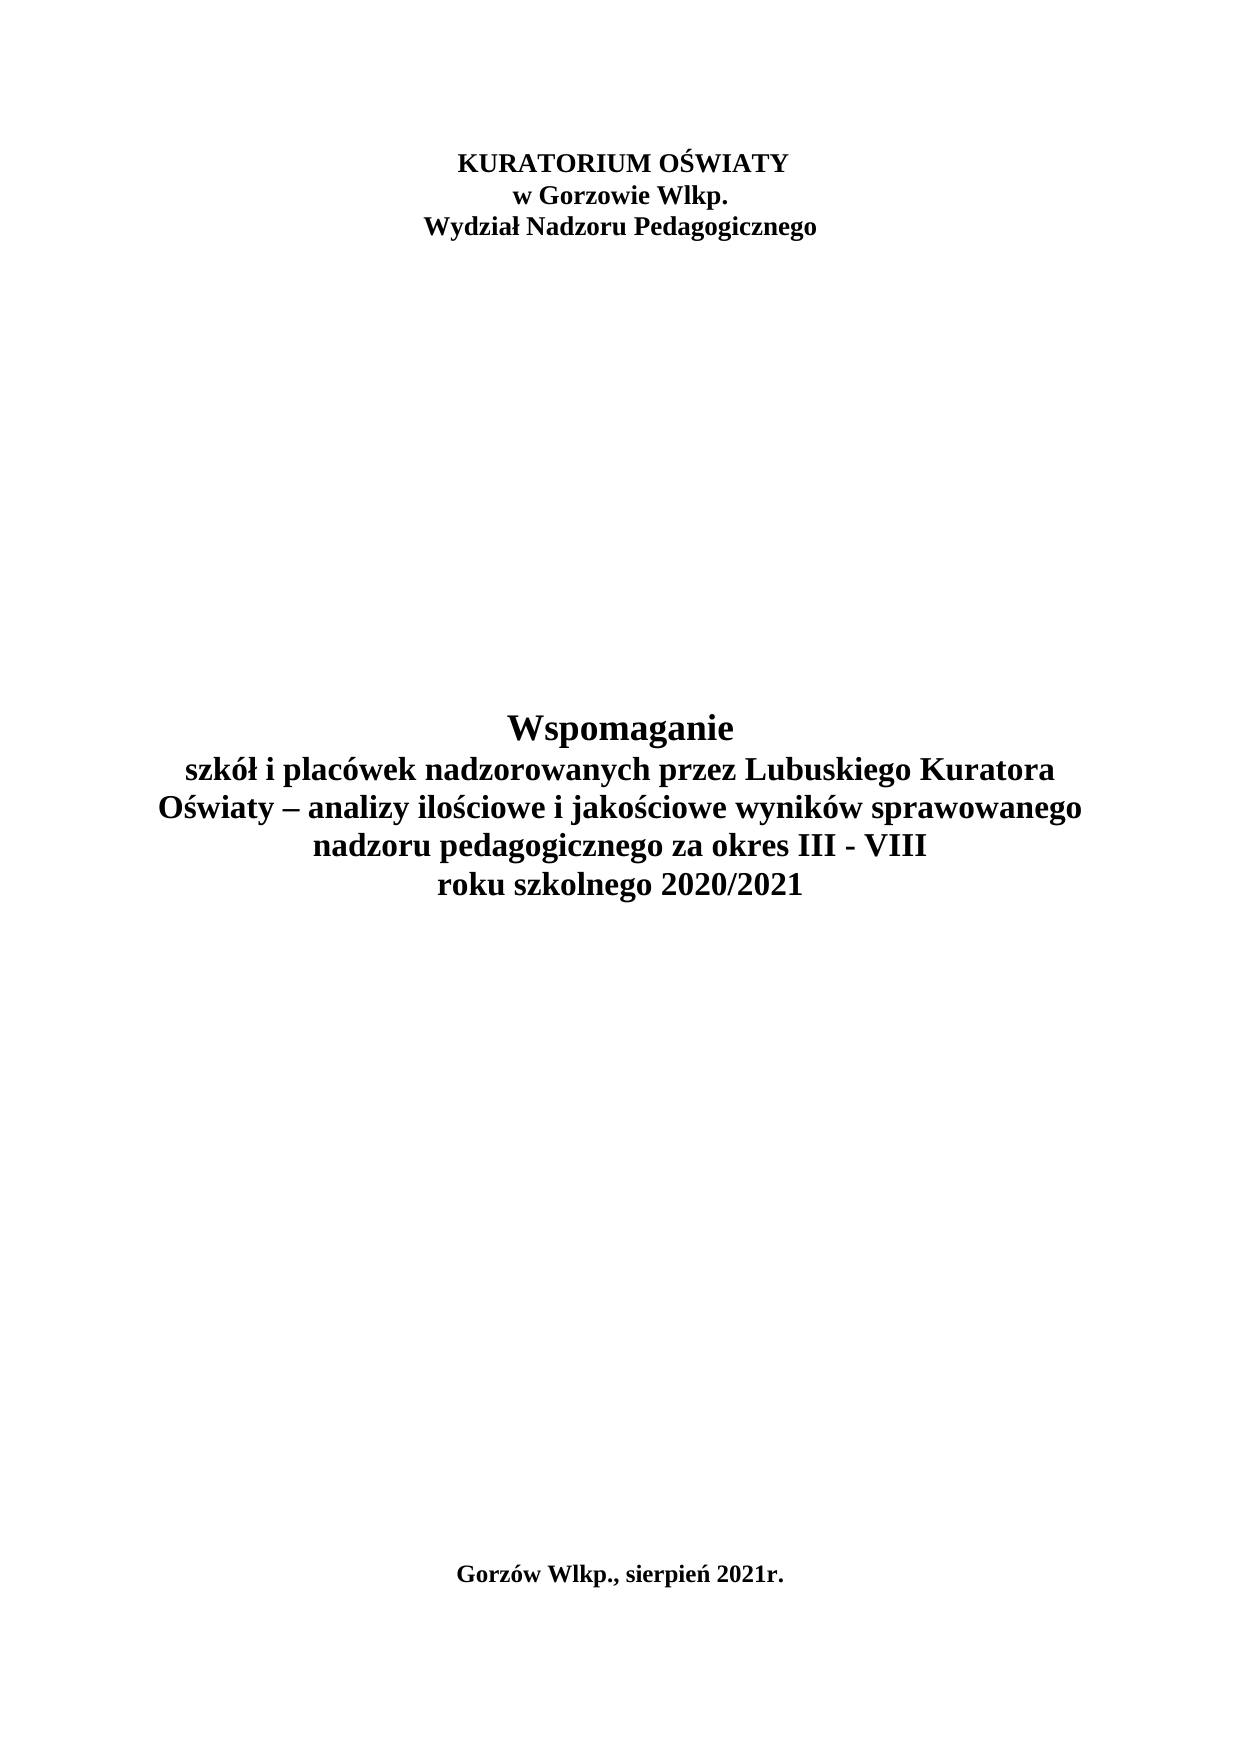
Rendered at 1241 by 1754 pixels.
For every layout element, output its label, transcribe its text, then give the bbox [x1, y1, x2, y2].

text w Gorzowie Wlkp. [148, 179, 1093, 210]
text Wspomaganie szkół i placówek nadzorowanych przez Lubuskiego Kuratora Oświaty – analizy ilościowe i jakościowe wyników sprawowanego nadzoru pedagogicznego za okres III - VIII [148, 706, 1093, 864]
text Wydział Nadzoru Pedagogicznego [148, 210, 1093, 241]
text KURATORIUM OŚWIATY [148, 148, 1093, 179]
text roku szkolnego 2020/2021 [148, 864, 1093, 902]
text Gorzów Wlkp., sierpień 2021r. [148, 1559, 1093, 1587]
